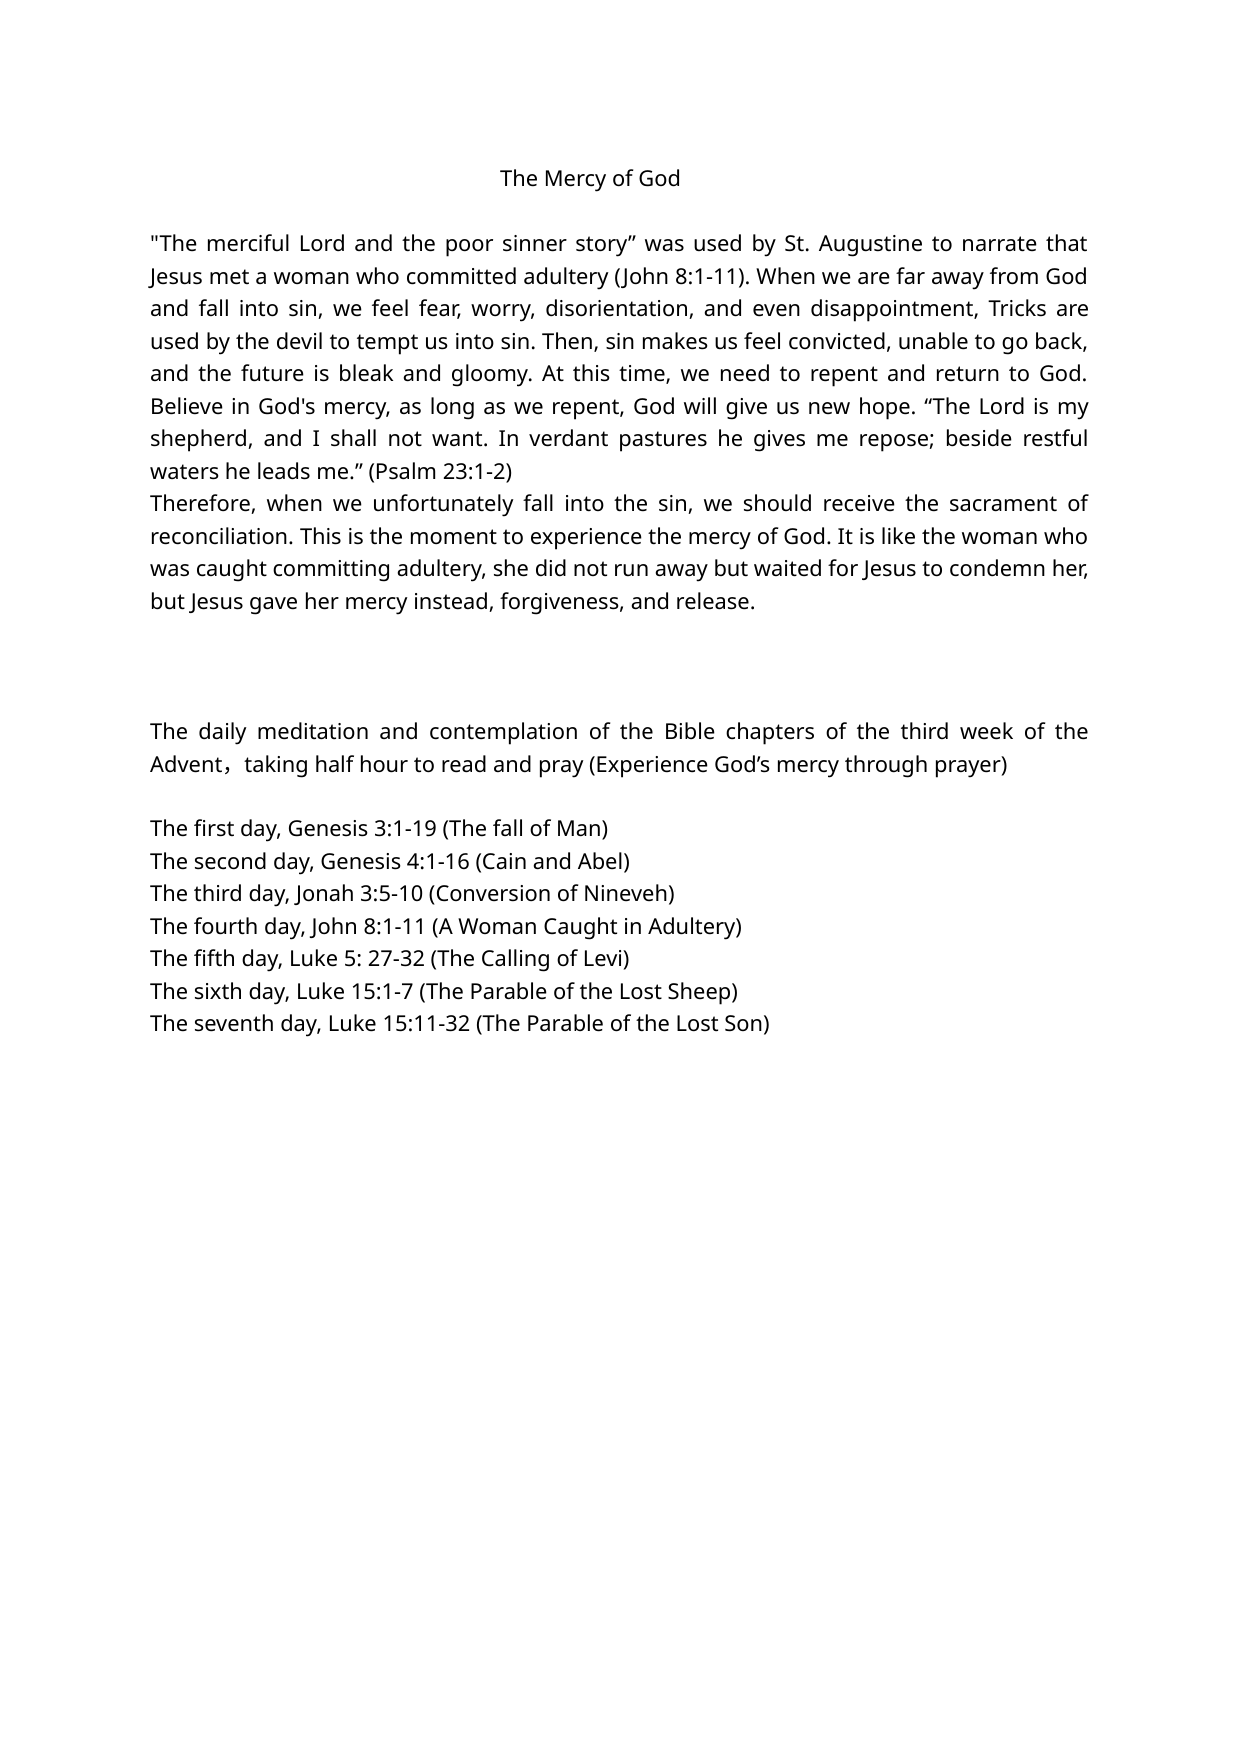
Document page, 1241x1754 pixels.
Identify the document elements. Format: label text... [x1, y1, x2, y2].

text The seventh day, Luke 15:11-32 (The Parable of the Lost Son) [150, 1007, 1090, 1039]
text Therefore, when we unfortunately fall into the sin, we should receive the sacrament of reconciliation. This is the moment to experience the mercy of God. It is like the woman who was caught committing adultery, she did not run away but waited for Jesus to condemn her, but Jesus gave her mercy instead, forgiveness, and release. [150, 487, 1090, 617]
text The daily meditation and contemplation of the Bible chapters of the third week of the Advent，taking half hour to read and pray (Experience God’s mercy through prayer) [150, 714, 1090, 779]
text "The merciful Lord and the poor sinner story” was used by St. Augustine to narrate that Jesus met a woman who committed adultery (John 8:1-11). When we are far away from God and fall into sin, we feel fear, worry, disorientation, and even disappointment, Tricks are used by the devil to tempt us into sin. Then, sin makes us feel convicted, unable to go back, and the future is bleak and gloomy. At this time, we need to repent and return to God. Believe in God's mercy, as long as we repent, God will give us new hope. “The Lord is my shepherd, and I shall not want. In verdant pastures he gives me repose; beside restful waters he leads me.” (Psalm 23:1-2) [150, 227, 1090, 487]
text The second day, Genesis 4:1-16 (Cain and Abel) [150, 844, 1090, 877]
text The Mercy of God [150, 162, 1090, 194]
text The fifth day, Luke 5: 27-32 (The Calling of Levi) [150, 942, 1090, 974]
text The third day, Jonah 3:5-10 (Conversion of Nineveh) [150, 877, 1090, 909]
text The fourth day, John 8:1-11 (A Woman Caught in Adultery) [150, 909, 1090, 942]
text The sixth day, Luke 15:1-7 (The Parable of the Lost Sheep) [150, 974, 1090, 1007]
text The first day, Genesis 3:1-19 (The fall of Man) [150, 812, 1090, 844]
